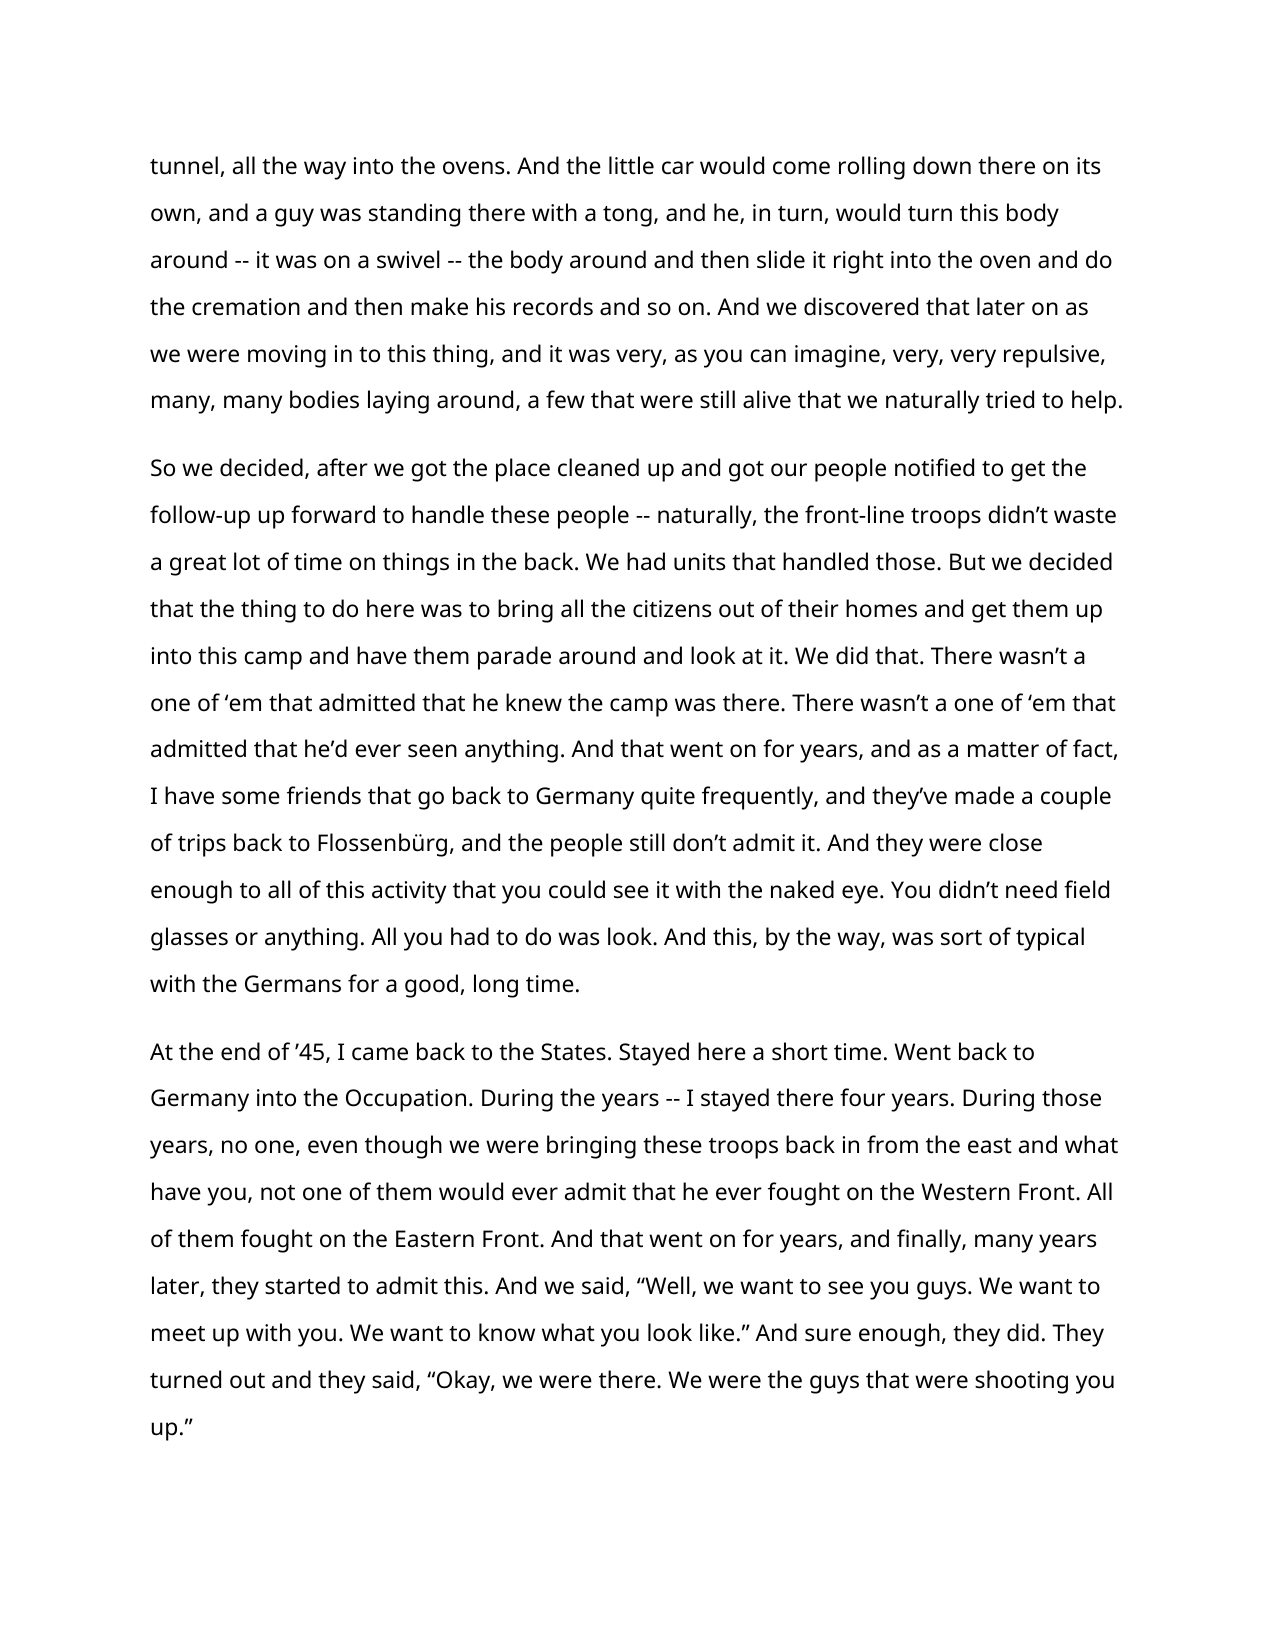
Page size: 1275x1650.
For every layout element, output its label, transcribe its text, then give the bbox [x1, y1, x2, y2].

text At the end of ’45, I came back to the States. Stayed here a short time. Went back to Germany into the Occupation. During the years -- I stayed there four years. During those years, no one, even though we were bringing these troops back in from the east and what have you, not one of them would ever admit that he ever fought on the Western Front. All of them fought on the Eastern Front. And that went on for years, and finally, many years later, they started to admit this. And we said, “Well, we want to see you guys. We want to meet up with you. We want to know what you look like.” And sure enough, they did. They turned out and they said, “Okay, we were there. We were the guys that were shooting you up.” [150, 1035, 1125, 1442]
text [150, 150, 1125, 416]
text So we decided, after we got the place cleaned up and got our people notified to get the follow-up up forward to handle these people -- naturally, the front-line troops didn’t waste a great lot of time on things in the back. We had units that handled those. But we decided that the thing to do here was to bring all the citizens out of their homes and get them up into this camp and have them parade around and look at it. We did that. There wasn’t a one of ‘em that admitted that he knew the camp was there. There wasn’t a one of ‘em that admitted that he’d ever seen anything. And that went on for years, and as a matter of fact, I have some friends that go back to Germany quite frequently, and they’ve made a couple of trips back to Flossenbürg, and the people still don’t admit it. And they were close enough to all of this activity that you could see it with the naked eye. You didn’t need field glasses or anything. All you had to do was look. And this, by the way, was sort of typical with the Germans for a good, long time. [150, 452, 1125, 999]
